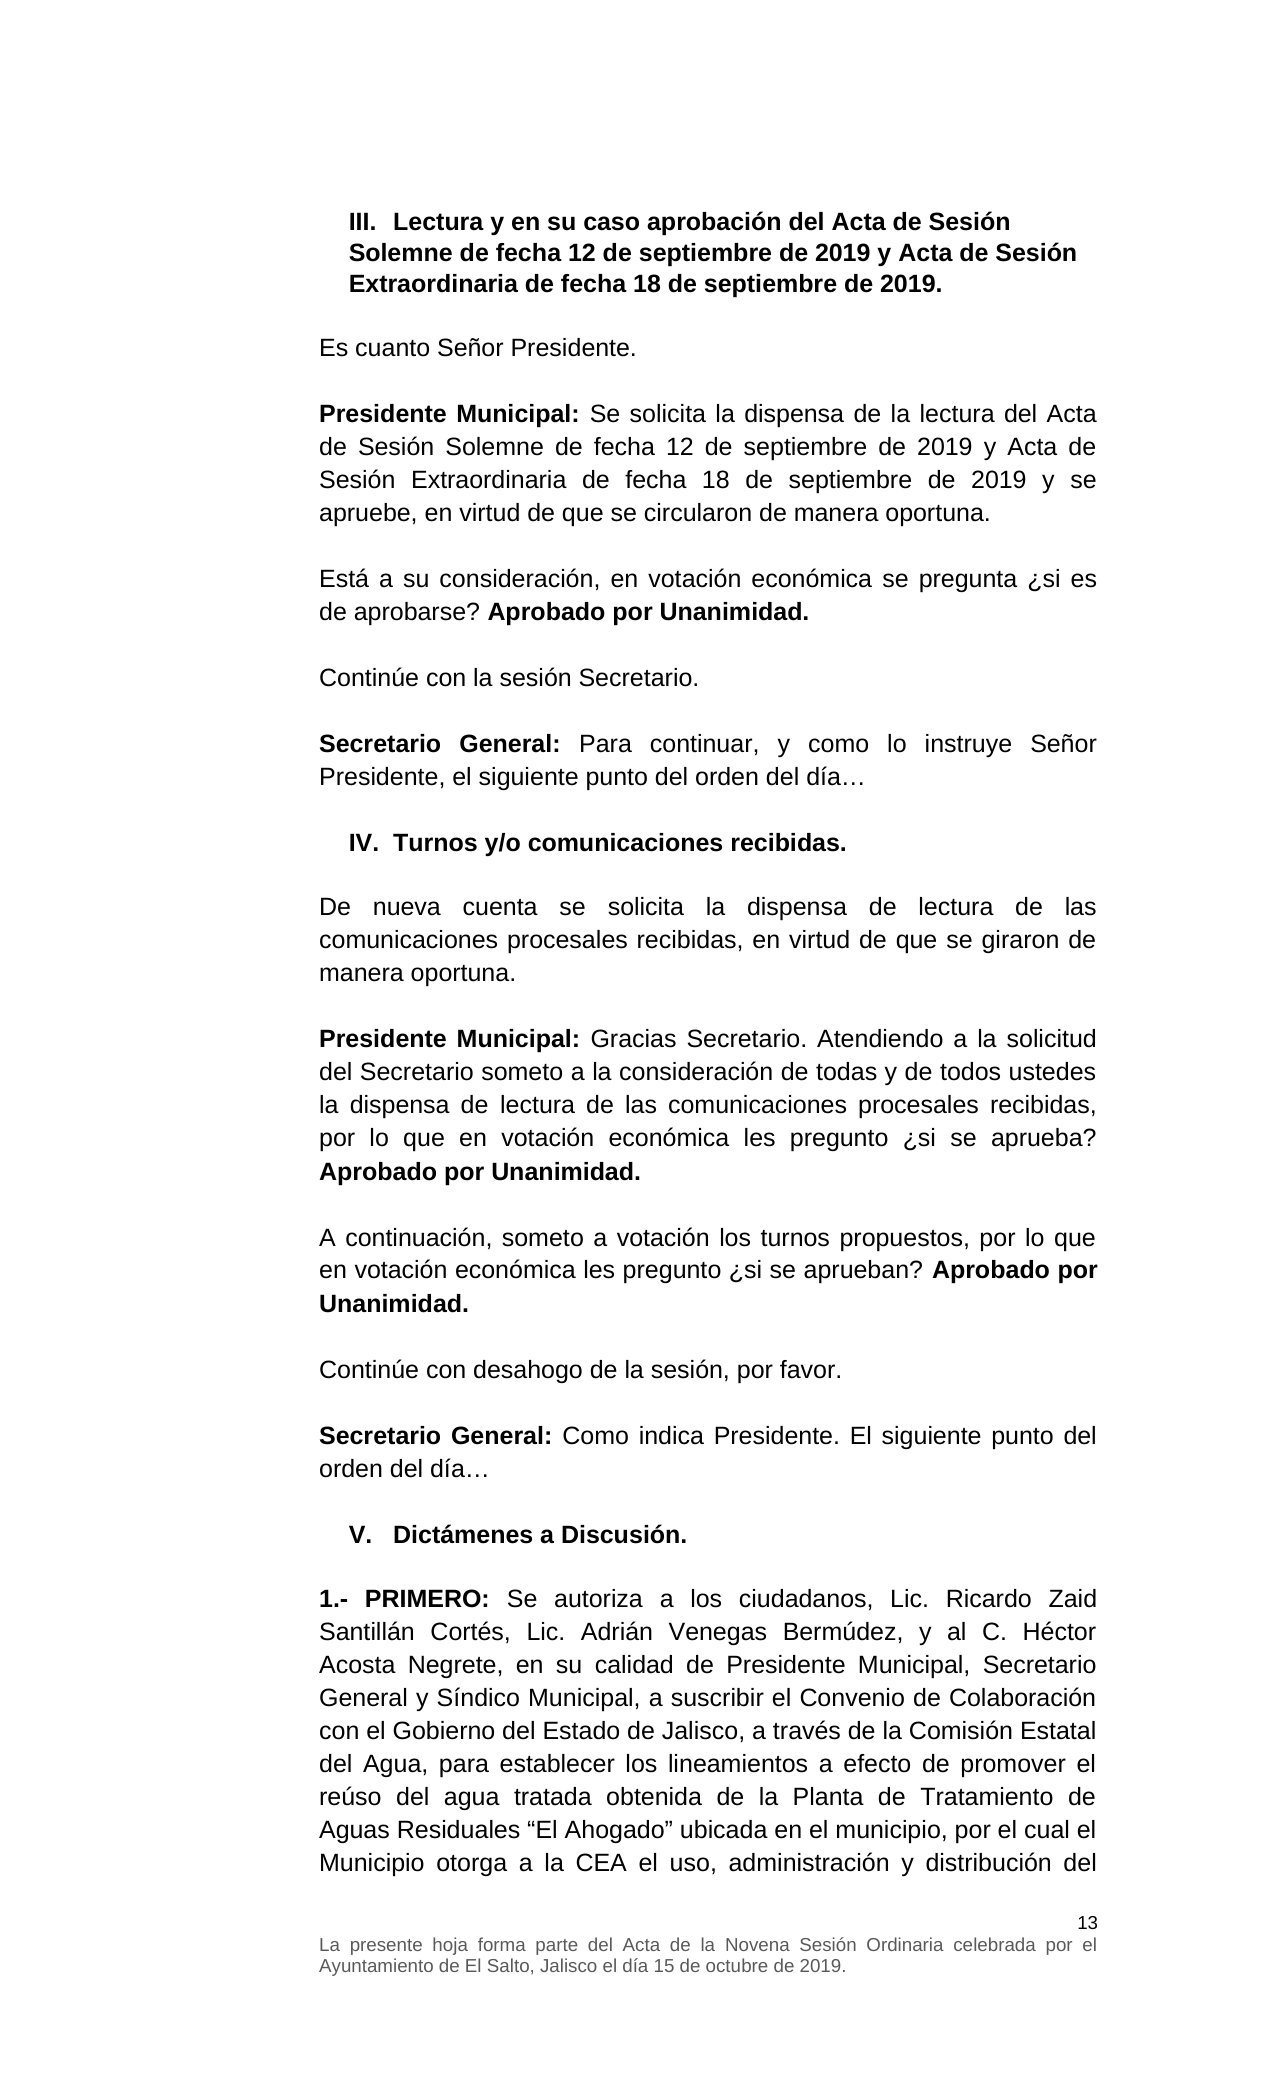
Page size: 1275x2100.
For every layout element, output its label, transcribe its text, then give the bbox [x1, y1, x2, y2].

text Está a su consideración, en votación económica se pregunta ¿si es de aprobarse? Aprobado por Unanimidad. [319, 564, 1098, 626]
list Lectura y en su caso aprobación del Acta de Sesión Solemne de fecha 12 de septiembre de 2019 y Acta de Sesión Extraordinaria de fecha 18 de septiembre de 2019. [348, 207, 1098, 298]
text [319, 1584, 1098, 1877]
text Secretario General: Como indica Presidente. El siguiente punto del orden del día… [319, 1421, 1098, 1482]
list Turnos y/o comunicaciones recibidas. [348, 828, 1098, 857]
text Presidente Municipal: Gracias Secretario. Atendiendo a la solicitud del Secretario someto a la consideración de todas y de todos ustedes la dispensa de lectura de las comunicaciones procesales recibidas, por lo que en votación económica les pregunto ¿si se aprueba? Aprobado por Unanimidad. [319, 1024, 1098, 1185]
text Continúe con desahogo de la sesión, por favor. [319, 1354, 1098, 1383]
text Presidente Municipal: Se solicita la dispensa de la lectura del Acta de Sesión Solemne de fecha 12 de septiembre de 2019 y Acta de Sesión Extraordinaria de fecha 18 de septiembre de 2019 y se apruebe, en virtud de que se circularon de manera oportuna. [319, 399, 1098, 527]
text Secretario General: Para continuar, y como lo instruye Señor Presidente, el siguiente punto del orden del día… [319, 729, 1098, 791]
text De nueva cuenta se solicita la dispensa de lectura de las comunicaciones procesales recibidas, en virtud de que se giraron de manera oportuna. [319, 892, 1098, 987]
text Continúe con la sesión Secretario. [319, 663, 1098, 692]
text Es cuanto Señor Presidente. [319, 333, 1098, 362]
text A continuación, someto a votación los turnos propuestos, por lo que en votación económica les pregunto ¿si se aprueban? Aprobado por Unanimidad. [319, 1222, 1098, 1317]
list Dictámenes a Discusión. [348, 1520, 1098, 1548]
